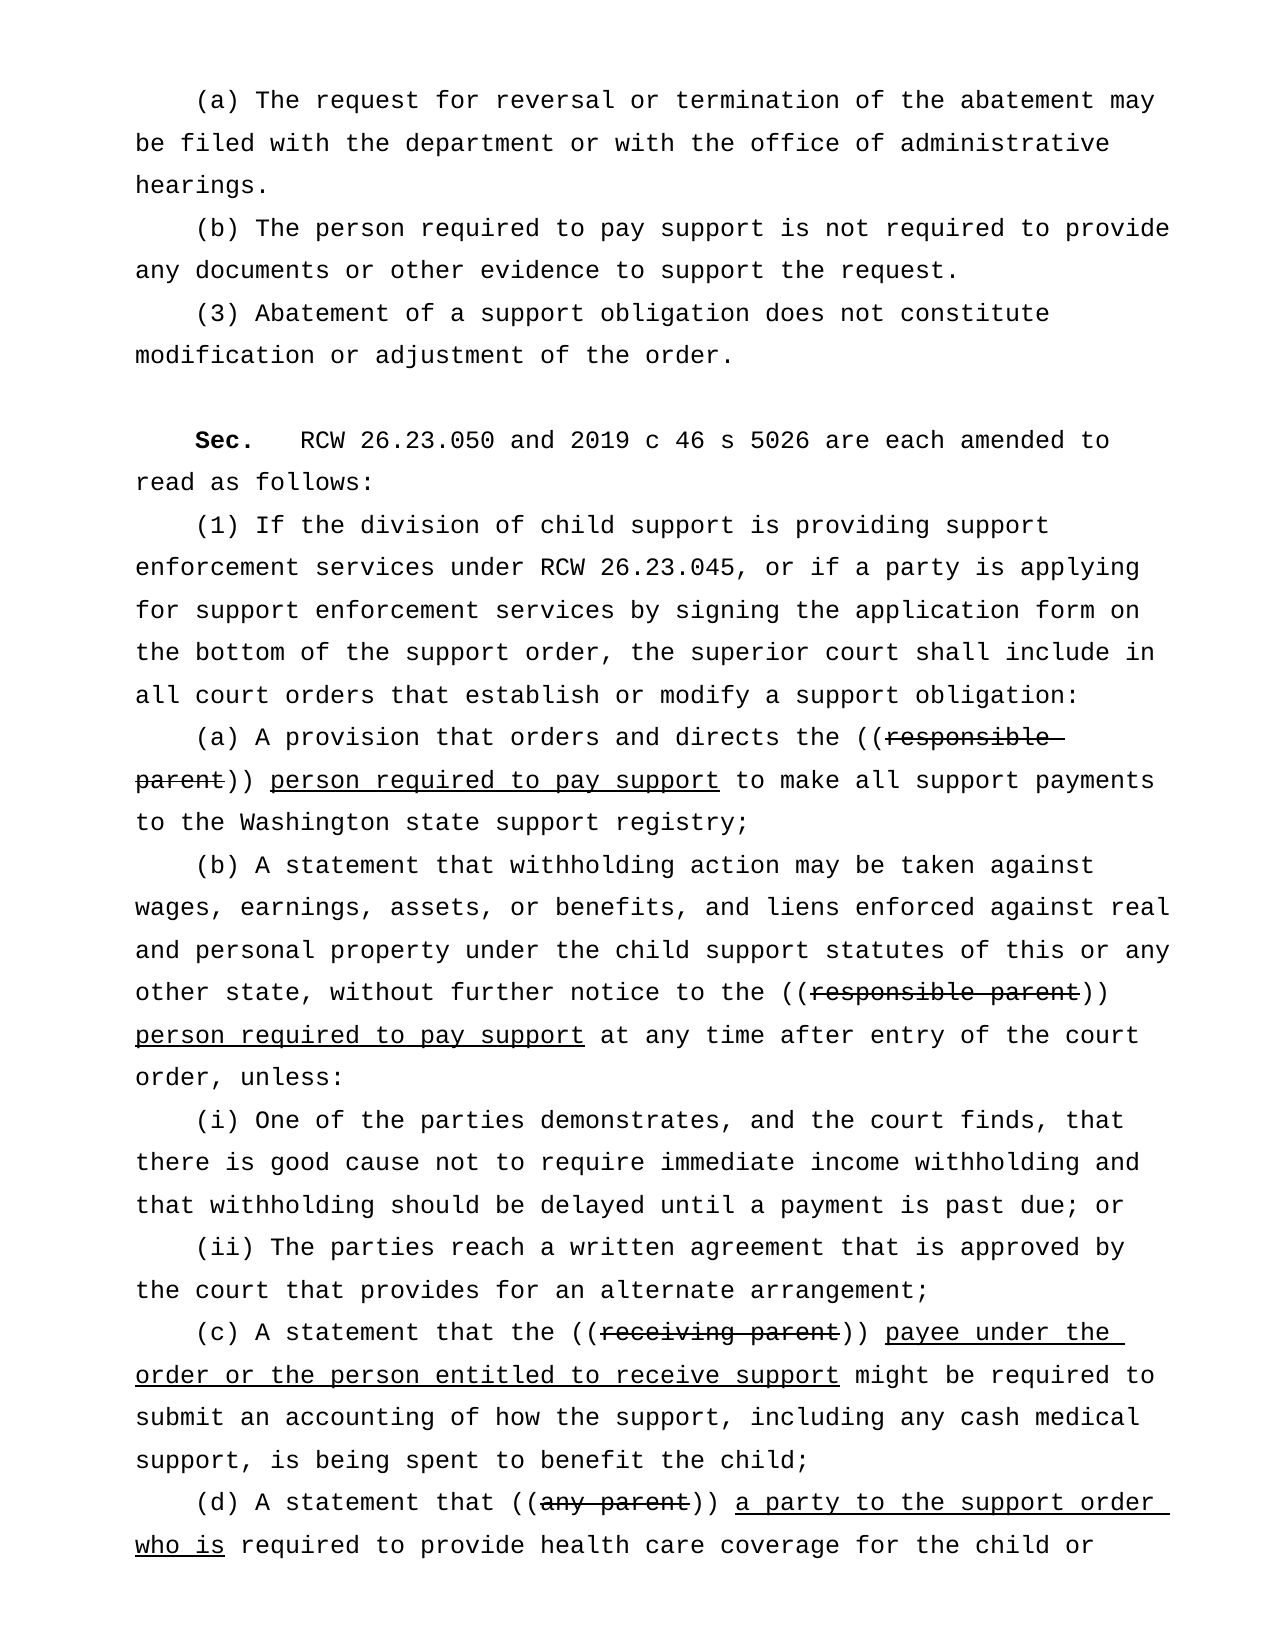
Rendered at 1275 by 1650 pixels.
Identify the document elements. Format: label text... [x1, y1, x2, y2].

text (a) The request for reversal or termination of the abatement may be filed with the department or with the office of administrative hearings. [135, 75, 1170, 202]
text (ii) The parties reach a written agreement that is approved by the court that provides for an alternate arrangement; [135, 1222, 1170, 1307]
text (3) Abatement of a support obligation does not constitute modification or adjustment of the order. [135, 287, 1170, 372]
text (b) The person required to pay support is not required to provide any documents or other evidence to support the request. [135, 202, 1170, 287]
text (a) A provision that orders and directs the ((responsible parent)) person required to pay support to make all support payments to the Washington state support registry; [135, 712, 1170, 839]
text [135, 1477, 1170, 1562]
text (b) A statement that withholding action may be taken against wages, earnings, assets, or benefits, and liens enforced against real and personal property under the child support statutes of this or any other state, without further notice to the ((responsible parent)) person required to pay support at any time after entry of the court order, unless: [135, 839, 1170, 1094]
text (i) One of the parties demonstrates, and the court finds, that there is good cause not to require immediate income withholding and that withholding should be delayed until a payment is past due; or [135, 1094, 1170, 1222]
text (c) A statement that the ((receiving parent)) payee under the order or the person entitled to receive support might be required to submit an accounting of how the support, including any cash medical support, is being spent to benefit the child; [135, 1307, 1170, 1477]
text Sec. RCW 26.23.050 and 2019 c 46 s 5026 are each amended to read as follows: [135, 414, 1170, 499]
text (1) If the division of child support is providing support enforcement services under RCW 26.23.045, or if a party is applying for support enforcement services by signing the application form on the bottom of the support order, the superior court shall include in all court orders that establish or modify a support obligation: [135, 499, 1170, 712]
